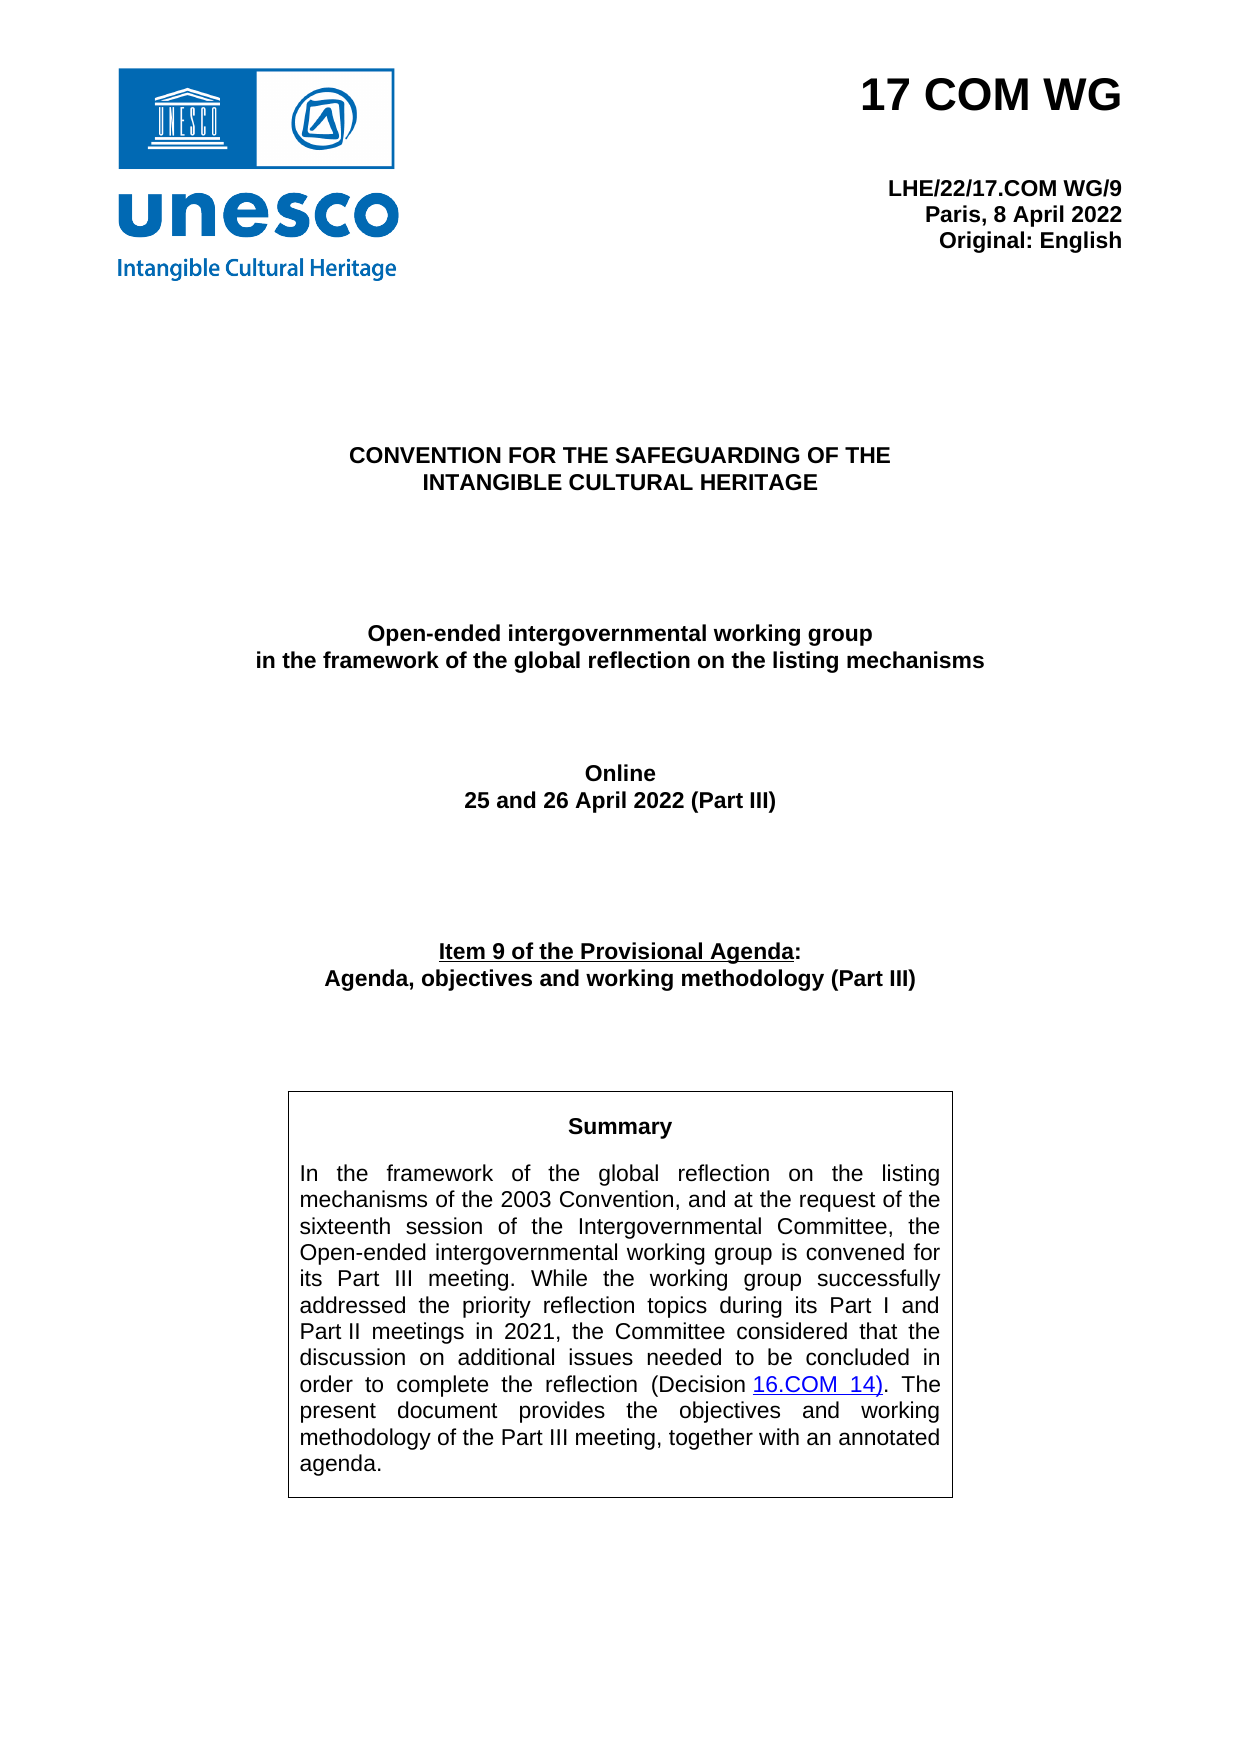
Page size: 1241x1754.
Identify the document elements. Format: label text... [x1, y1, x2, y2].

text Agenda, objectives and working methodology (Part III) [118, 964, 1122, 991]
text Online 25 and 26 April 2022 (Part III) [118, 760, 1122, 813]
text CONVENTION FOR THE SAFEGUARDING OF THE INTANGIBLE CULTURAL HERITAGE [118, 442, 1122, 495]
picture [118, 68, 399, 281]
text Open-ended intergovernmental working group in the framework of the global reflection on the listing mechanisms [118, 620, 1122, 673]
table_header Summary In the framework of the global reflection on the listing mechanisms of the 2003 Convention, and at the request of the sixteenth session of the Intergovernmental Committee, the Open-ended intergovernmental working group is convened for its Part III meeting. While the working group successfully addressed the priority reflection topics during its Part I and Part II meetings in 2021, the Committee considered that the discussion on additional issues needed to be concluded in order to complete the reflection (Decision 16.COM 14). The present document provides the objectives and working methodology of the Part III meeting, together with an annotated agenda. [289, 1092, 952, 1497]
text Item 9 of the Provisional Agenda: [118, 938, 1122, 964]
